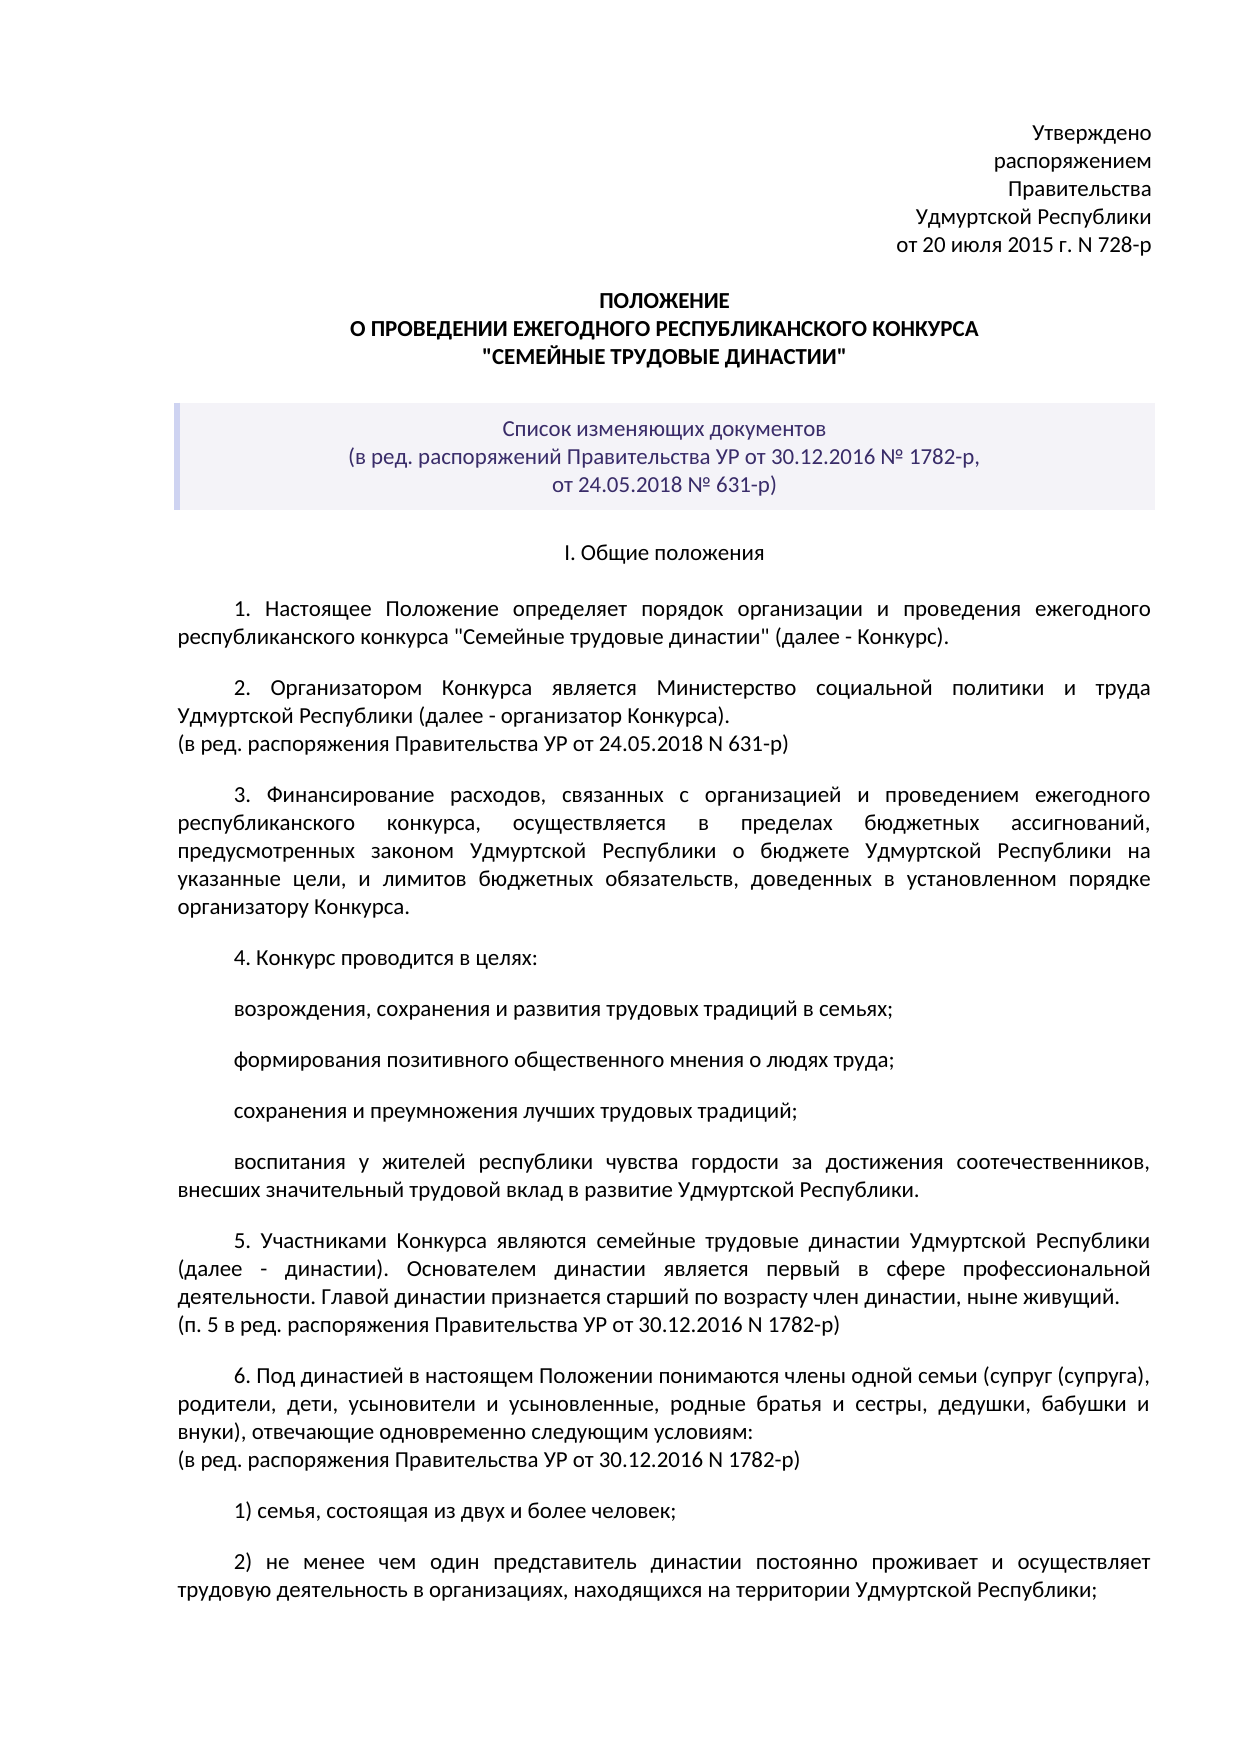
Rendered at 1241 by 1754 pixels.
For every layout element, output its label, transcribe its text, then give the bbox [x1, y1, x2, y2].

text от 20 июля 2015 г. N 728-р [177, 230, 1152, 258]
text Удмуртской Республики [177, 202, 1152, 230]
text 6. Под династией в настоящем Положении понимаются члены одной семьи (супруг (супруга), родители, дети, усыновители и усыновленные, родные братья и сестры, дедушки, бабушки и внуки), отвечающие одновременно следующим условиям: [177, 1361, 1152, 1445]
text I. Общие положения [177, 538, 1152, 566]
title О ПРОВЕДЕНИИ ЕЖЕГОДНОГО РЕСПУБЛИКАНСКОГО КОНКУРСА [177, 314, 1152, 342]
text воспитания у жителей республики чувства гордости за достижения соотечественников, внесших значительный трудовой вклад в развитие Удмуртской Республики. [177, 1147, 1152, 1203]
text распоряжением [177, 146, 1152, 174]
text Правительства [177, 174, 1152, 202]
title ПОЛОЖЕНИЕ [177, 286, 1152, 314]
text возрождения, сохранения и развития трудовых традиций в семьях; [177, 994, 1152, 1022]
text (в ред. распоряжения Правительства УР от 30.12.2016 N 1782-р) [177, 1445, 1152, 1473]
text 2) не менее чем один представитель династии постоянно проживает и осуществляет трудовую деятельность в организациях, находящихся на территории Удмуртской Республики; [177, 1547, 1152, 1603]
text 2. Организатором Конкурса является Министерство социальной политики и труда Удмуртской Республики (далее - организатор Конкурса). [177, 673, 1152, 729]
text 1) семья, состоящая из двух и более человек; [177, 1496, 1152, 1524]
text сохранения и преумножения лучших трудовых традиций; [177, 1096, 1152, 1124]
text 5. Участниками Конкурса являются семейные трудовые династии Удмуртской Республики (далее - династии). Основателем династии является первый в сфере профессиональной деятельности. Главой династии признается старший по возрасту член династии, ныне живущий. [177, 1226, 1152, 1310]
text 3. Финансирование расходов, связанных с организацией и проведением ежегодного республиканского конкурса, осуществляется в пределах бюджетных ассигнований, предусмотренных законом Удмуртской Республики о бюджете Удмуртской Республики на указанные цели, и лимитов бюджетных обязательств, доведенных в установленном порядке организатору Конкурса. [177, 780, 1152, 920]
text 4. Конкурс проводится в целях: [177, 943, 1152, 971]
text (п. 5 в ред. распоряжения Правительства УР от 30.12.2016 N 1782-р) [177, 1310, 1152, 1338]
text (в ред. распоряжения Правительства УР от 24.05.2018 N 631-р) [177, 729, 1152, 757]
text 1. Настоящее Положение определяет порядок организации и проведения ежегодного республиканского конкурса "Семейные трудовые династии" (далее - Конкурс). [177, 594, 1152, 650]
text формирования позитивного общественного мнения о людях труда; [177, 1045, 1152, 1073]
title "СЕМЕЙНЫЕ ТРУДОВЫЕ ДИНАСТИИ" [177, 342, 1152, 370]
table_header Список изменяющих документов (в ред. распоряжений Правительства УР от 30.12.2016 № 1782-р, от 24.05.2018 № 631-р) [180, 403, 1149, 510]
text Утверждено [177, 118, 1152, 146]
